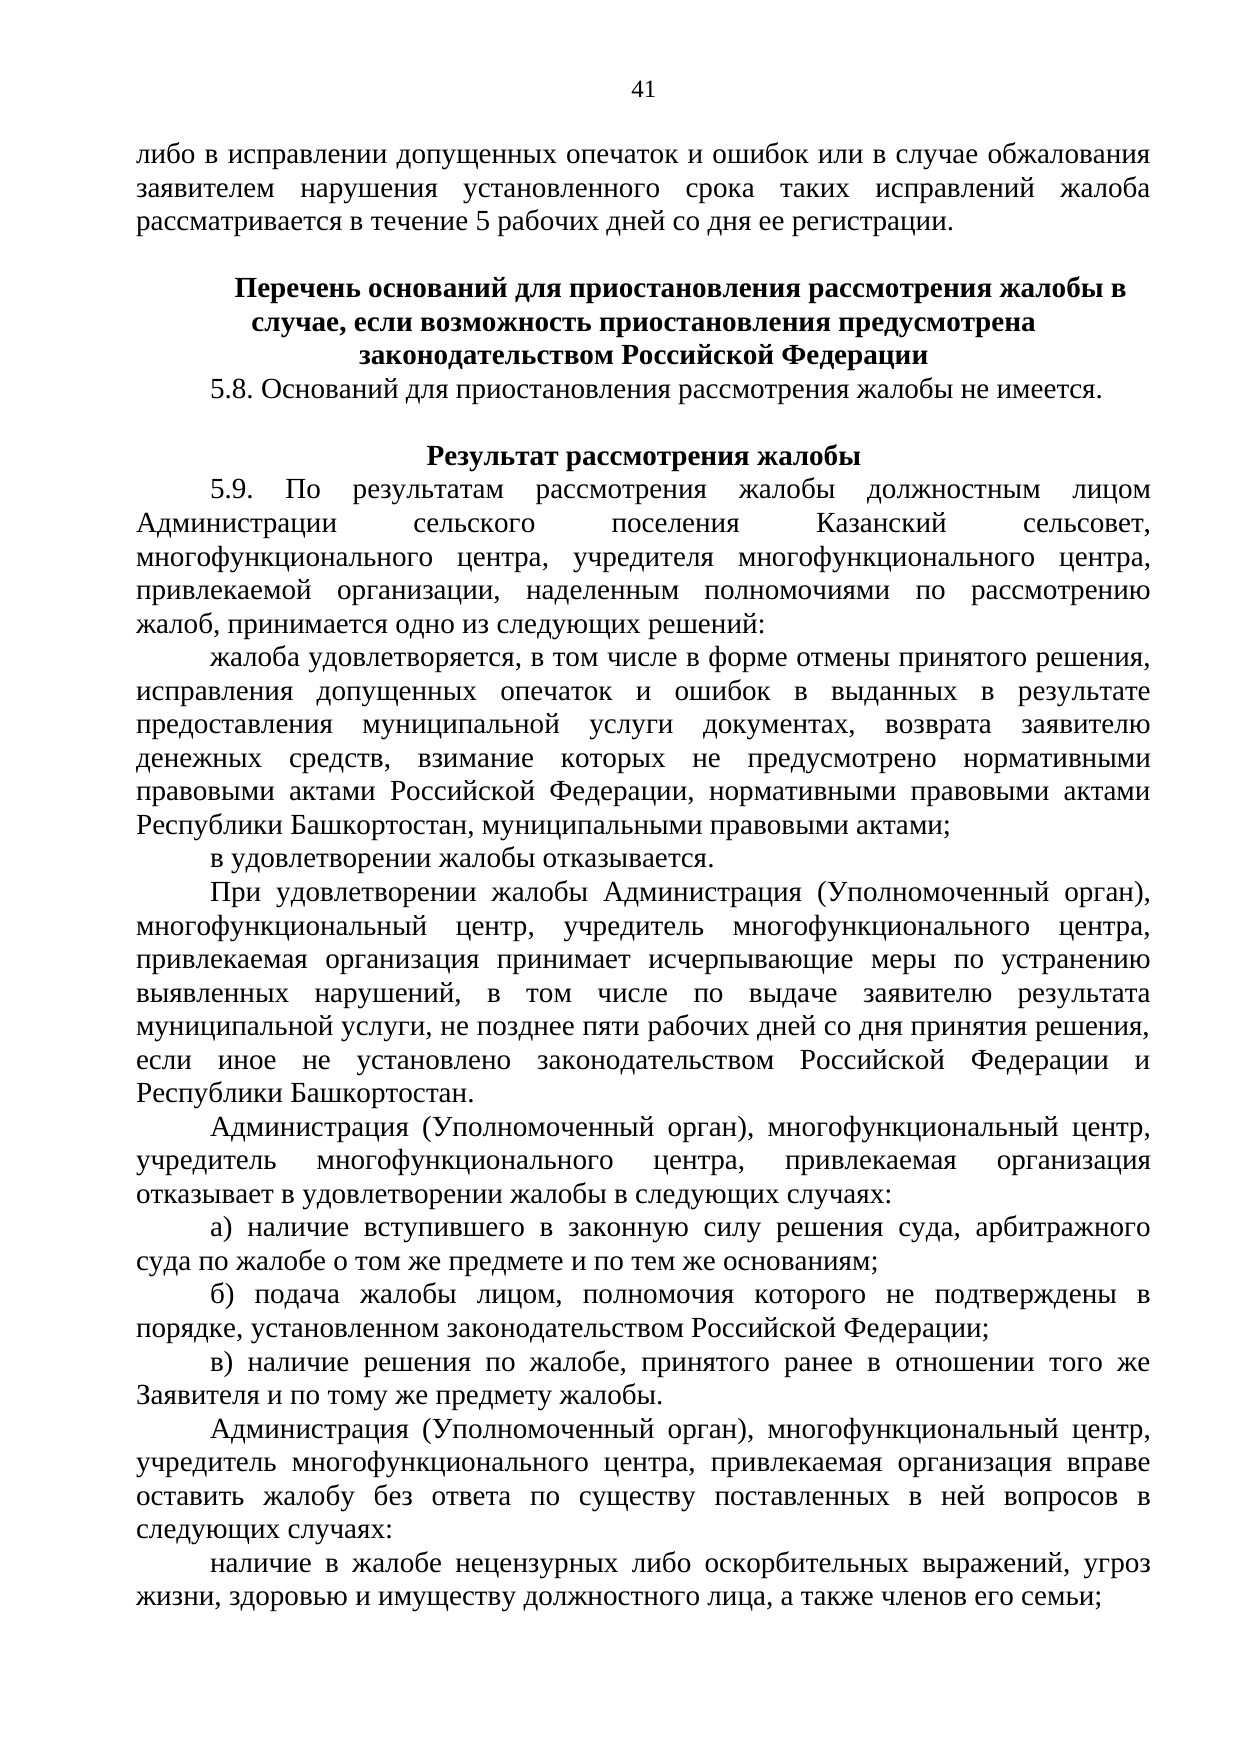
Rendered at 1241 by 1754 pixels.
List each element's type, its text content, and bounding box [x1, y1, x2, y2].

text жалоба удовлетворяется, в том числе в форме отмены принятого решения, исправления допущенных опечаток и ошибок в выданных в результате предоставления муниципальной услуги документах, возврата заявителю денежных средств, взимание которых не предусмотрено нормативными правовыми актами Российской Федерации, нормативными правовыми актами Республики Башкортостан, муниципальными правовыми актами; [136, 639, 1152, 841]
text а) наличие вступившего в законную силу решения суда, арбитражного суда по жалобе о том же предмете и по тем же основаниям; [136, 1209, 1152, 1277]
text Администрация (Уполномоченный орган), многофункциональный центр, учредитель многофункционального центра, привлекаемая организация отказывает в удовлетворении жалобы в следующих случаях: [136, 1109, 1152, 1209]
text б) подача жалобы лицом, полномочия которого не подтверждены в порядке, установленном законодательством Российской Федерации; [136, 1277, 1152, 1344]
text Перечень оснований для приостановления рассмотрения жалобы в случае, если возможность приостановления предусмотрена законодательством Российской Федерации [136, 270, 1152, 371]
text 5.8. Оснований для приостановления рассмотрения жалобы не имеется. [136, 371, 1152, 404]
text Администрация (Уполномоченный орган), многофункциональный центр, учредитель многофункционального центра, привлекаемая организация вправе оставить жалобу без ответа по существу поставленных в ней вопросов в следующих случаях: [136, 1411, 1152, 1545]
text Результат рассмотрения жалобы [136, 438, 1152, 472]
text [136, 136, 1152, 237]
text в удовлетворении жалобы отказывается. [136, 841, 1152, 874]
text наличие в жалобе нецензурных либо оскорбительных выражений, угроз жизни, здоровью и имуществу должностного лица, а также членов его семьи; [136, 1545, 1152, 1612]
text в) наличие решения по жалобе, принятого ранее в отношении того же Заявителя и по тому же предмету жалобы. [136, 1344, 1152, 1411]
text 5.9. По результатам рассмотрения жалобы должностным лицом Администрации сельского поселения Казанский сельсовет, многофункционального центра, учредителя многофункционального центра, привлекаемой организации, наделенным полномочиями по рассмотрению жалоб, принимается одно из следующих решений: [136, 472, 1152, 639]
text При удовлетворении жалобы Администрация (Уполномоченный орган), многофункциональный центр, учредитель многофункционального центра, привлекаемая организация принимает исчерпывающие меры по устранению выявленных нарушений, в том числе по выдаче заявителю результата муниципальной услуги, не позднее пяти рабочих дней со дня принятия решения, если иное не установлено законодательством Российской Федерации и Республики Башкортостан. [136, 874, 1152, 1109]
